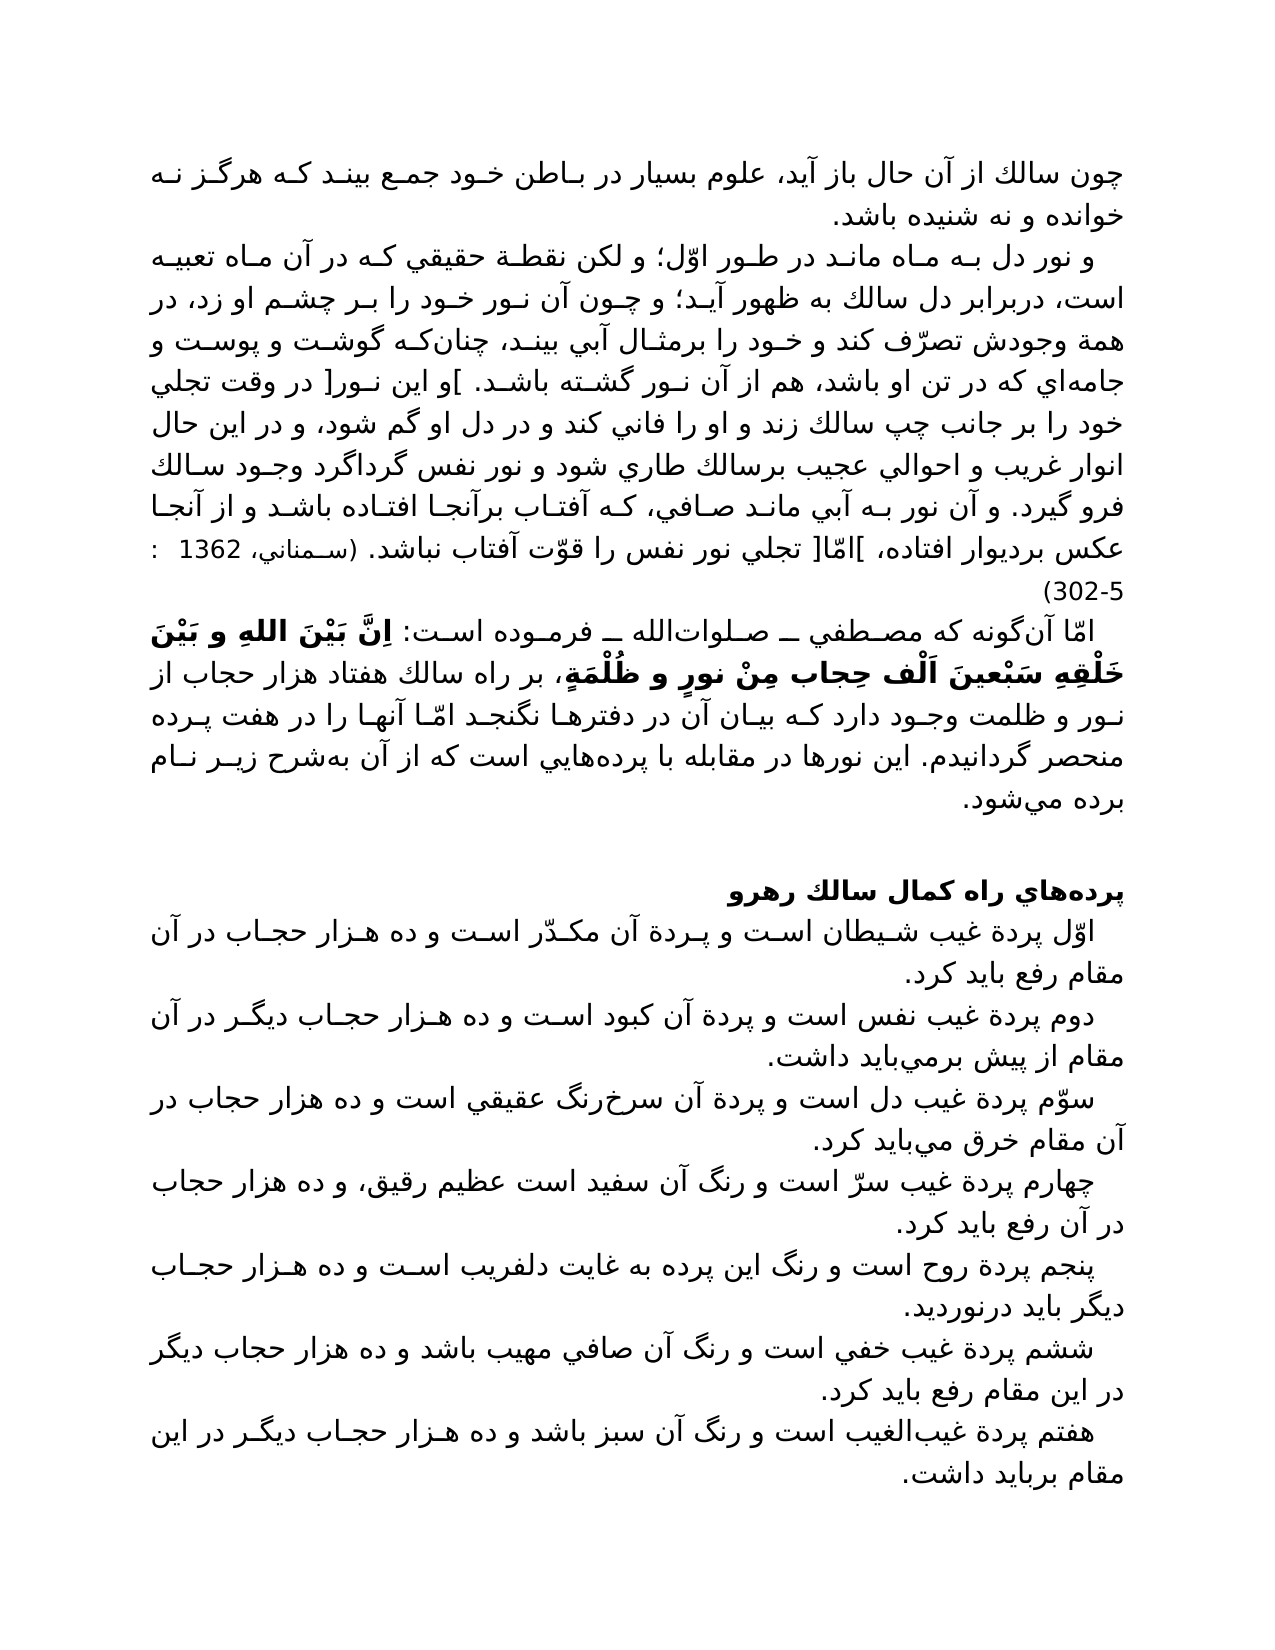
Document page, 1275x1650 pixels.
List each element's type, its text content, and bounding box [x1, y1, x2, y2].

text هفتم پردة غيب‌الغيب است و رنگ آن سبز باشد و ده هزار حجاب ديگر در اين مقام بربايد داشت. [150, 1408, 1125, 1492]
text چهارم پردة غيب سرّ است و رنگ آن سفيد است عظيم رقيق، و ده هزار حجاب در آن رفع بايد كرد. [150, 1158, 1125, 1242]
subtitle پرده‌هاي راه كمال سالك رهرو [150, 867, 1125, 908]
text امّا آن‌گونه كه مصطفي ـ صلوات‌الله ـ فرموده است: اِنَّ بَيْنَ اللهِ و بَيْنَ خَلْقِهِ سَبْعينَ اَلْف حِجاب مِنْ نورٍ و ظُلْمَةٍ، بر راه سالك هفتاد هزار حجاب از نور و ظلمت وجود دارد كه بيان آن در دفترها نگنجد امّا آنها را در هفت پرده منحصر گردانيدم. اين نورها در مقابله با پرده‌هايي است كه از آن به‌شرح زير نام برده مي‌شود. [150, 608, 1125, 817]
text پنجم پردة روح است و رنگ اين پرده به غايت دلفريب است و ده هزار حجاب ديگر بايد درنورديد. [150, 1242, 1125, 1325]
text دوم پردة غيب نفس است و پردة آن كبود است و ده هزار حجاب ديگر در آن مقام از پيش برمي‌بايد داشت. [150, 992, 1125, 1075]
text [150, 150, 1125, 233]
text سوّم پردة غيب دل است و پردة آن سرخ‌رنگ عقيقي است و ده هزار حجاب در آن مقام خرق مي‌بايد كرد. [150, 1075, 1125, 1158]
text ششم پردة غيب خفي است و رنگ آن صافي مهيب باشد و ده هزار حجاب ديگر در اين مقام رفع بايد كرد. [150, 1325, 1125, 1408]
text اوّل پردة غيب شيطان است و پردة آن مكدّر است و ده هزار حجاب در آن مقام رفع بايد كرد. [150, 908, 1125, 992]
text و نور دل به ماه ماند در طور اوّل؛ و لكن نقطة حقيقي كه در آن ماه تعبيه است، دربرابر دل سالك به ظهور آيد؛ و چون آن نور خود را بر چشم او زد، در همة وجودش تصرّف كند و خود را برمثال آبي بيند، چنان‌كه گوشت و پوست و جامه‌اي كه در تن او باشد، هم از آن نور گشته باشد. ]و اين نور[ در وقت تجلي خود را بر جانب چپ سالك زند و او را فاني كند و در دل او گم شود، و در اين حال انوار غريب و احوالي عجيب برسالك طاري شود و نور نفس گرداگرد وجود سالك فرو گيرد. و آن نور به آبي ماند صافي، كه آفتاب برآنجا افتاده باشد و از آنجا عكس برديوار افتاده، ]امّا[ تجلي نور نفس را قوّت آفتاب نباشد. (سمناني، 1362 : 5-302) [150, 233, 1125, 608]
